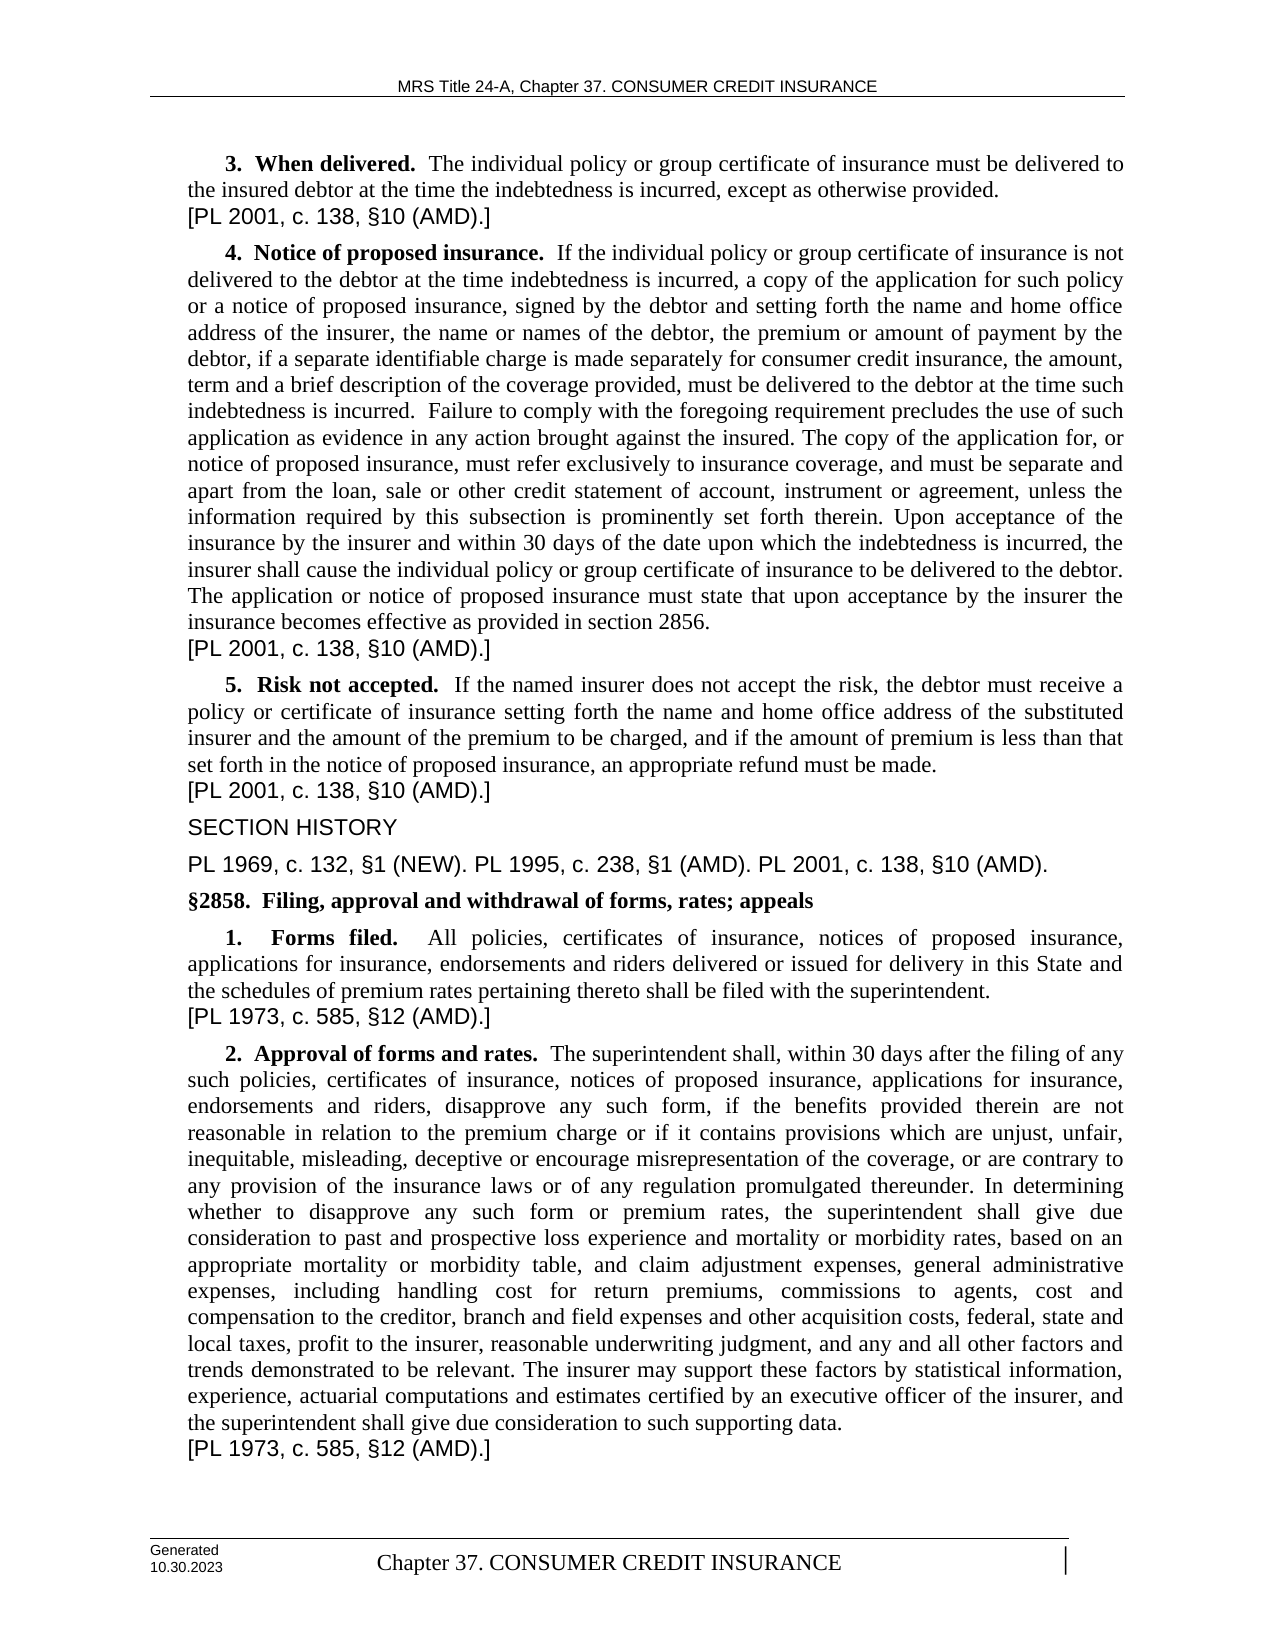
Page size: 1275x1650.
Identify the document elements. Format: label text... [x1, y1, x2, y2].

text PL 1969, c. 132, §1 (NEW). PL 1995, c. 238, §1 (AMD). PL 2001, c. 138, §10 (AMD). [187, 851, 1125, 877]
text [PL 2001, c. 138, §10 (AMD).] [187, 203, 1125, 229]
text [PL 1973, c. 585, §12 (AMD).] [187, 1435, 1125, 1462]
text 2. Approval of forms and rates. The superintendent shall, within 30 days after the filing of any such policies, certificates of insurance, notices of proposed insurance, applications for insurance, endorsements and riders, disapprove any such form, if the benefits provided therein are not reasonable in relation to the premium charge or if it contains provisions which are unjust, unfair, inequitable, misleading, deceptive or encourage misrepresentation of the coverage, or are contrary to any provision of the insurance laws or of any regulation promulgated thereunder. In determining whether to disapprove any such form or premium rates, the superintendent shall give due consideration to past and prospective loss experience and mortality or morbidity rates, based on an appropriate mortality or morbidity table, and claim adjustment expenses, general administrative expenses, including handling cost for return premiums, commissions to agents, cost and compensation to the creditor, branch and field expenses and other acquisition costs, federal, state and local taxes, profit to the insurer, reasonable underwriting judgment, and any and all other factors and trends demonstrated to be relevant. The insurer may support these factors by statistical information, experience, actuarial computations and estimates certified by an executive officer of the insurer, and the superintendent shall give due consideration to such supporting data. [187, 1040, 1125, 1435]
text 1. Forms filed. All policies, certificates of insurance, notices of proposed insurance, applications for insurance, endorsements and riders delivered or issued for delivery in this State and the schedules of premium rates pertaining thereto shall be filed with the superintendent. [187, 924, 1125, 1003]
text SECTION HISTORY [187, 814, 1125, 840]
text [PL 2001, c. 138, §10 (AMD).] [187, 635, 1125, 661]
text 4. Notice of proposed insurance. If the individual policy or group certificate of insurance is not delivered to the debtor at the time indebtedness is incurred, a copy of the application for such policy or a notice of proposed insurance, signed by the debtor and setting forth the name and home office address of the insurer, the name or names of the debtor, the premium or amount of payment by the debtor, if a separate identifiable charge is made separately for consumer credit insurance, the amount, term and a brief description of the coverage provided, must be delivered to the debtor at the time such indebtedness is incurred. Failure to comply with the foregoing requirement precludes the use of such application as evidence in any action brought against the insured. The copy of the application for, or notice of proposed insurance, must refer exclusively to insurance coverage, and must be separate and apart from the loan, sale or other credit statement of account, instrument or agreement, unless the information required by this subsection is prominently set forth therein. Upon acceptance of the insurance by the insurer and within 30 days of the date upon which the indebtedness is incurred, the insurer shall cause the individual policy or group certificate of insurance to be delivered to the debtor. The application or notice of proposed insurance must state that upon acceptance by the insurer the insurance becomes effective as provided in section 2856. [187, 239, 1125, 635]
text 5. Risk not accepted. If the named insurer does not accept the risk, the debtor must receive a policy or certificate of insurance setting forth the name and home office address of the substituted insurer and the amount of the premium to be charged, and if the amount of premium is less than that set forth in the notice of proposed insurance, an appropriate refund must be made. [187, 672, 1125, 777]
text 3. When delivered. The individual policy or group certificate of insurance must be delivered to the insured debtor at the time the indebtedness is incurred, except as otherwise provided. [187, 150, 1125, 203]
text [PL 2001, c. 138, §10 (AMD).] [187, 777, 1125, 803]
text [PL 1973, c. 585, §12 (AMD).] [187, 1003, 1125, 1029]
text §2858. Filing, approval and withdrawal of forms, rates; appeals [187, 887, 1125, 914]
